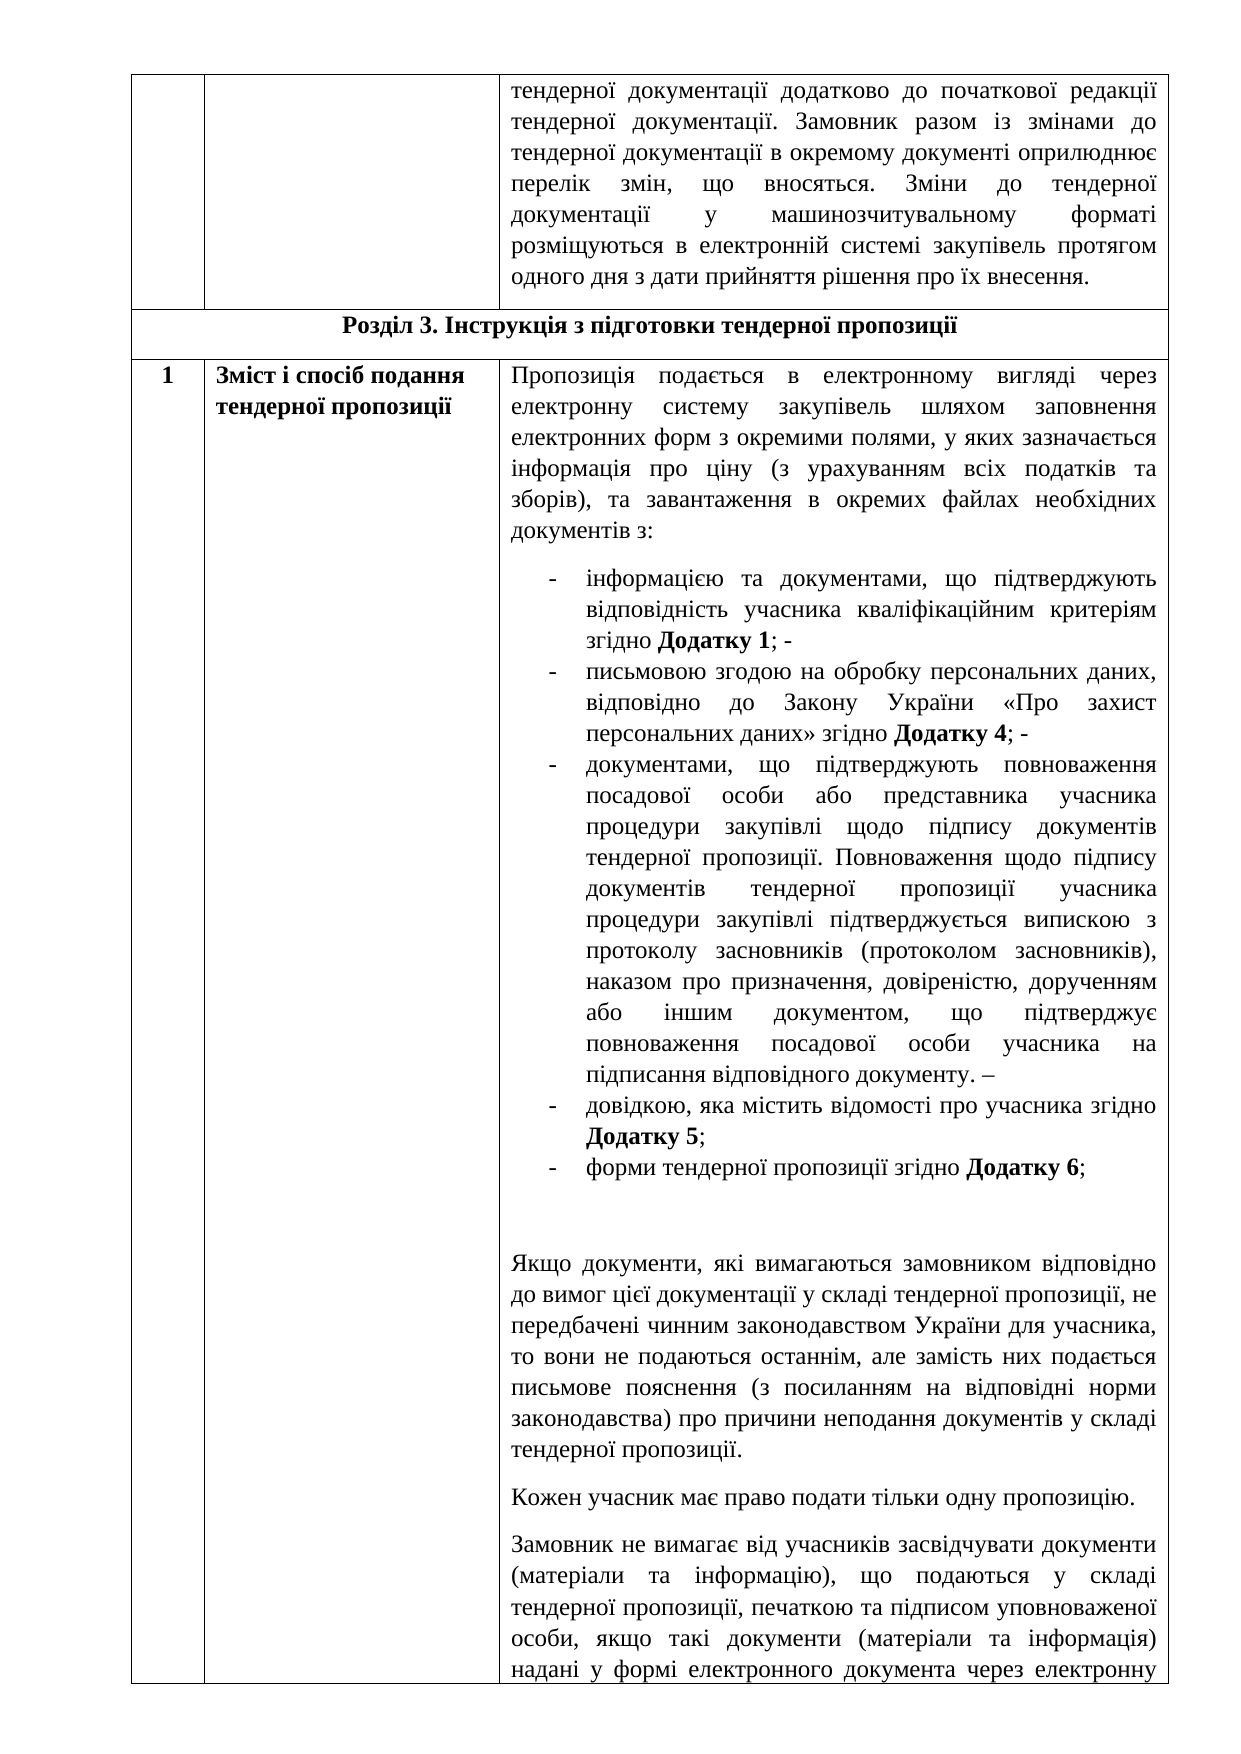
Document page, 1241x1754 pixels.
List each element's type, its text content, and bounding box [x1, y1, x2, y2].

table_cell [205, 360, 499, 1682]
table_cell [500, 360, 1168, 1682]
table_cell 1 [132, 360, 204, 1682]
table_cell 2 [132, 75, 204, 309]
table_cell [205, 75, 499, 309]
table_cell Розділ 3. Інструкція з підготовки тендерної пропозиції [132, 310, 1168, 359]
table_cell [500, 75, 1168, 309]
